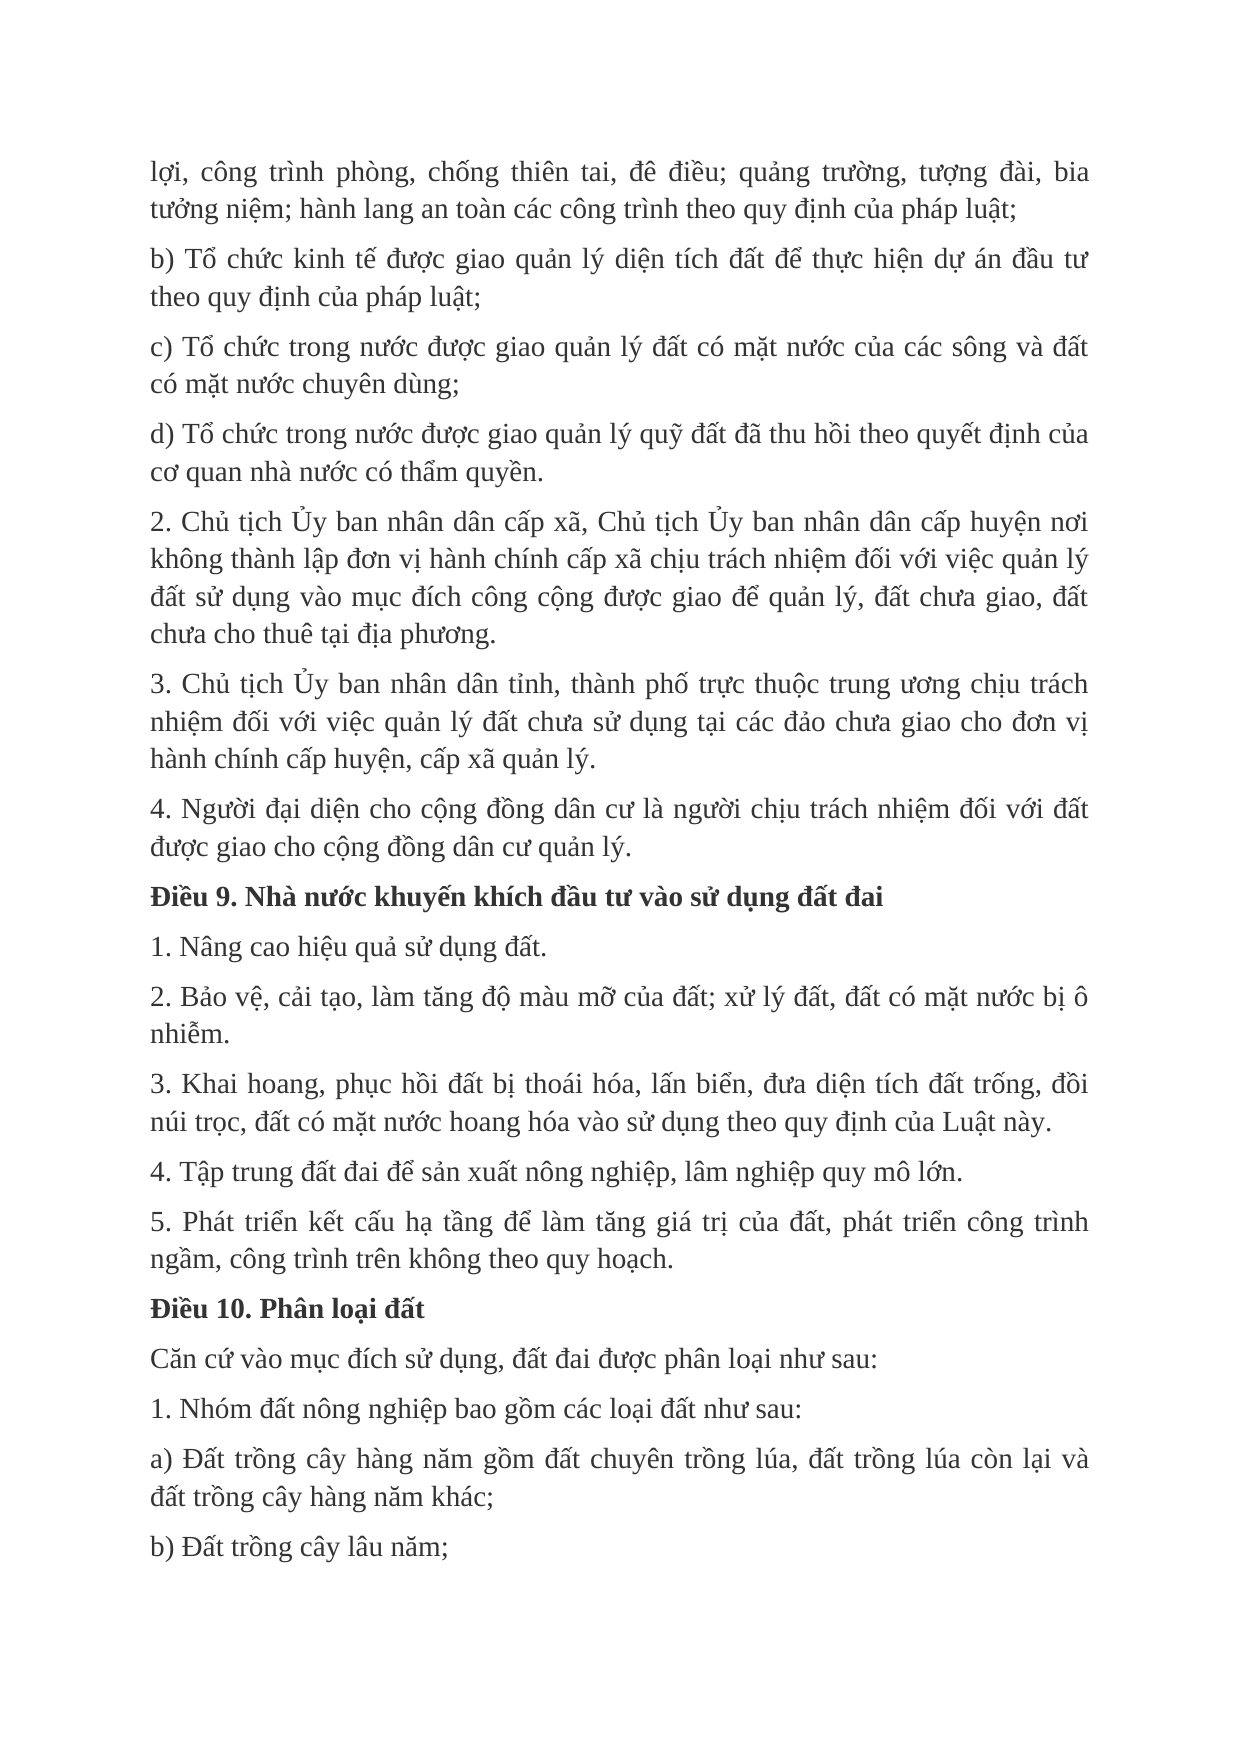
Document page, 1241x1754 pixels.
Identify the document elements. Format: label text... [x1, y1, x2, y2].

text d) Tổ chức trong nước được giao quản lý quỹ đất đã thu hồi theo quyết định của cơ quan nhà nước có thẩm quyền. [150, 412, 1090, 487]
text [150, 150, 1090, 225]
text 4. Tập trung đất đai để sản xuất nông nghiệp, lâm nghiệp quy mô lớn. [150, 1150, 1090, 1187]
text Căn cứ vào mục đích sử dụng, đất đai được phân loại như sau: [150, 1337, 1090, 1375]
text 3. Khai hoang, phục hồi đất bị thoái hóa, lấn biển, đưa diện tích đất trống, đồi núi trọc, đất có mặt nước hoang hóa vào sử dụng theo quy định của Luật này. [150, 1062, 1090, 1137]
text 4. Người đại diện cho cộng đồng dân cư là người chịu trách nhiệm đối với đất được giao cho cộng đồng dân cư quản lý. [150, 787, 1090, 862]
text c) Tổ chức trong nước được giao quản lý đất có mặt nước của các sông và đất có mặt nước chuyên dùng; [150, 325, 1090, 400]
text 1. Nhóm đất nông nghiệp bao gồm các loại đất như sau: [150, 1387, 1090, 1425]
text 2. Bảo vệ, cải tạo, làm tăng độ màu mỡ của đất; xử lý đất, đất có mặt nước bị ô nhiễm. [150, 975, 1090, 1050]
text a) Đất trồng cây hàng năm gồm đất chuyên trồng lúa, đất trồng lúa còn lại và đất trồng cây hàng năm khác; [150, 1437, 1090, 1512]
text b) Đất trồng cây lâu năm; [150, 1525, 1090, 1562]
text 3. Chủ tịch Ủy ban nhân dân tỉnh, thành phố trực thuộc trung ương chịu trách nhiệm đối với việc quản lý đất chưa sử dụng tại các đảo chưa giao cho đơn vị hành chính cấp huyện, cấp xã quản lý. [150, 662, 1090, 775]
text b) Tổ chức kinh tế được giao quản lý diện tích đất để thực hiện dự án đầu tư theo quy định của pháp luật; [150, 237, 1090, 312]
text 1. Nâng cao hiệu quả sử dụng đất. [150, 925, 1090, 962]
text 5. Phát triển kết cấu hạ tầng để làm tăng giá trị của đất, phát triển công trình ngầm, công trình trên không theo quy hoạch. [150, 1200, 1090, 1275]
text Điều 9. Nhà nước khuyến khích đầu tư vào sử dụng đất đai [150, 875, 1090, 912]
text 2. Chủ tịch Ủy ban nhân dân cấp xã, Chủ tịch Ủy ban nhân dân cấp huyện nơi không thành lập đơn vị hành chính cấp xã chịu trách nhiệm đối với việc quản lý đất sử dụng vào mục đích công cộng được giao để quản lý, đất chưa giao, đất chưa cho thuê tại địa phương. [150, 500, 1090, 650]
text Điều 10. Phân loại đất [150, 1287, 1090, 1325]
